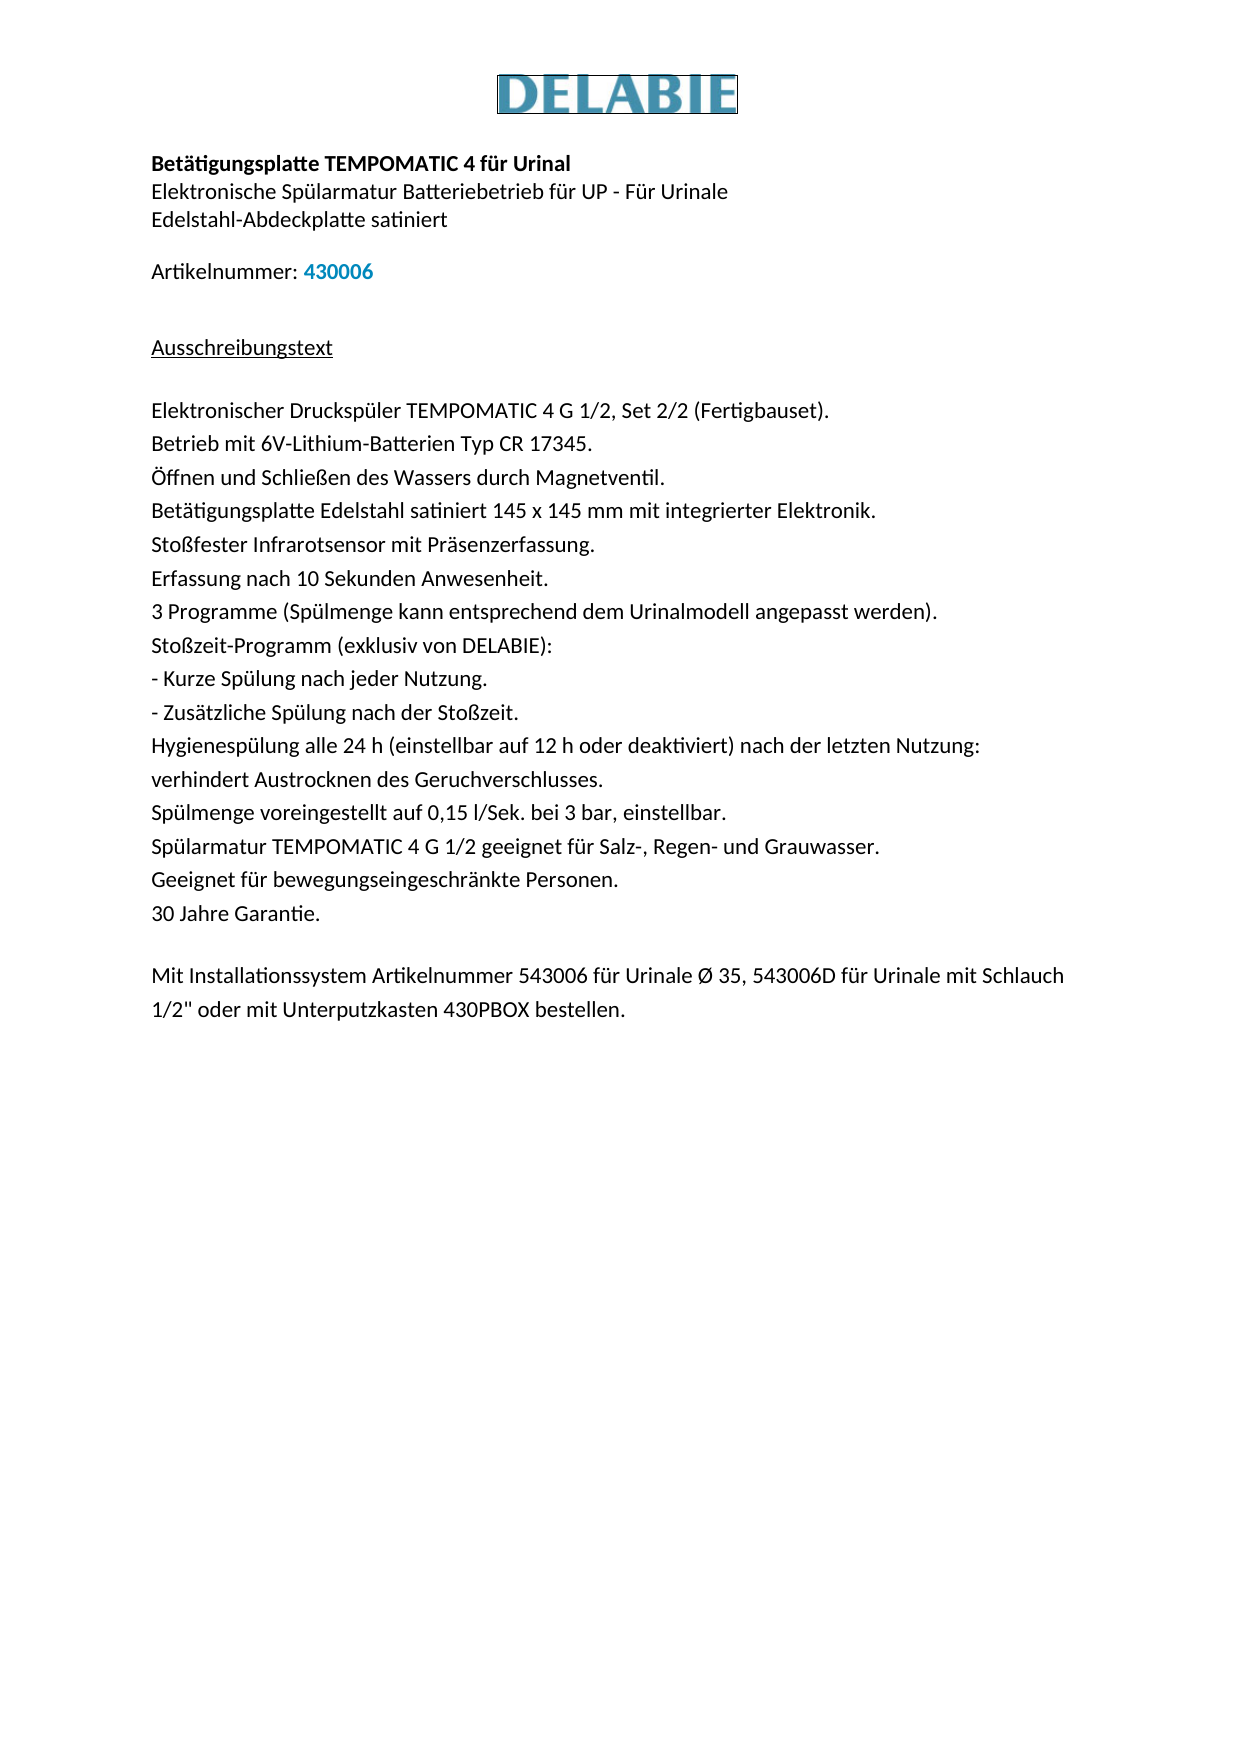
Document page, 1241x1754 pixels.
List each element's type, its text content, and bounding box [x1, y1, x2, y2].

text Spülarmatur TEMPOMATIC 4 G 1/2 geeignet für Salz-, Regen- und Grauwasser. [151, 832, 1084, 860]
text Mit Installationssystem Artikelnummer 543006 für Urinale Ø 35, 543006D für Urinale mit Schlauch 1/2" oder mit Unterputzkasten 430PBOX bestellen. [151, 961, 1084, 1023]
text Ausschreibungstext [151, 333, 1084, 361]
text - Kurze Spülung nach jeder Nutzung. [151, 664, 1084, 692]
text Hygienespülung alle 24 h (einstellbar auf 12 h oder deaktiviert) nach der letzten Nutzung: verhindert Austrocknen des Geruchverschlusses. [151, 731, 1084, 793]
text Geeignet für bewegungseingeschränkte Personen. [151, 866, 1084, 894]
text Spülmenge voreingestellt auf 0,15 l/Sek. bei 3 bar, einstellbar. [151, 798, 1084, 827]
text Stoßzeit-Programm (exklusiv von DELABIE): [151, 631, 1084, 659]
text Erfassung nach 10 Sekunden Anwesenheit. [151, 564, 1084, 592]
text Betätigungsplatte Edelstahl satiniert 145 x 145 mm mit integrierter Elektronik. [151, 497, 1084, 525]
text Artikelnummer: 430006 [151, 257, 1084, 285]
text Elektronische Spülarmatur Batteriebetrieb für UP - Für Urinale [151, 177, 1084, 205]
picture [498, 76, 737, 113]
text 30 Jahre Garantie. [151, 899, 1084, 927]
text Betrieb mit 6V-Lithium-Batterien Typ CR 17345. [151, 429, 1084, 458]
text - Zusätzliche Spülung nach der Stoßzeit. [151, 698, 1084, 726]
text Edelstahl-Abdeckplatte satiniert [151, 205, 1084, 233]
text Öffnen und Schließen des Wassers durch Magnetventil. [151, 463, 1084, 491]
text Stoßfester Infrarotsensor mit Präsenzerfassung. [151, 530, 1084, 558]
text Betätigungsplatte TEMPOMATIC 4 für Urinal [151, 149, 1084, 177]
text Elektronischer Druckspüler TEMPOMATIC 4 G 1/2, Set 2/2 (Fertigbauset). [151, 396, 1084, 424]
text 3 Programme (Spülmenge kann entsprechend dem Urinalmodell angepasst werden). [151, 597, 1084, 625]
